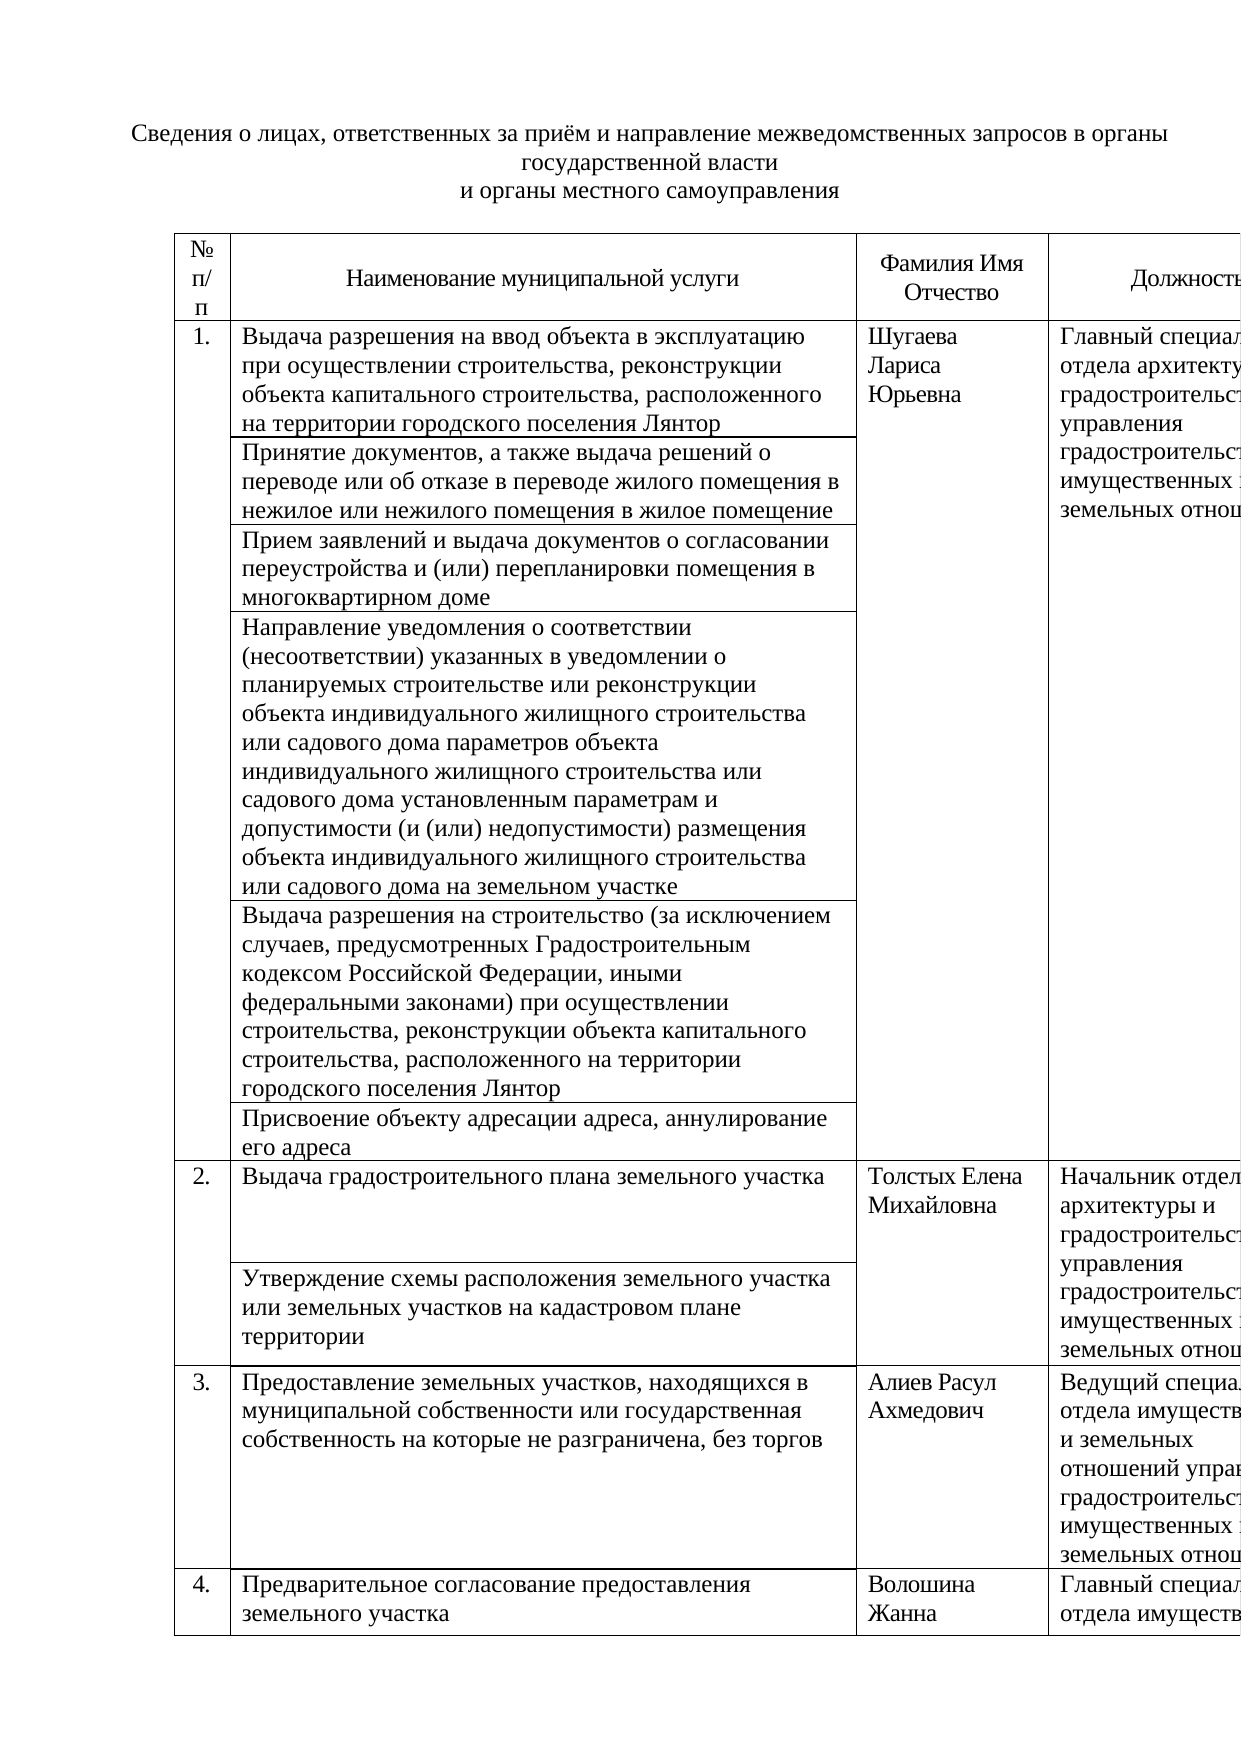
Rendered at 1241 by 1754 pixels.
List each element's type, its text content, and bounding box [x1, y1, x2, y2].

text и органы местного самоуправления [118, 176, 1181, 204]
table_cell Толстых Елена Михайловна [857, 1161, 1048, 1365]
table_cell Начальник отдела архитектуры и градостроительства управления градостроительства, имущественных и земельных отношений [1049, 1161, 1240, 1365]
table_cell Ведущий специалист отдела имущественных и земельных отношений управления градостроительства, имущественных и земельных отношений [1049, 1366, 1240, 1568]
table_cell Утверждение схемы расположения земельного участка или земельных участков на кадастровом плане территории [231, 1263, 856, 1365]
table_header Должность [1049, 234, 1240, 320]
table_cell Предоставление земельных участков, находящихся в муниципальной собственности или государственная собственность на которые не разграничена, без торгов [231, 1367, 856, 1568]
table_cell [231, 1570, 856, 1635]
table_cell Алиев Расул Ахмедович [857, 1366, 1048, 1568]
table_cell Прием заявлений и выдача документов о согласовании переустройства и (или) перепланировки помещения в многоквартирном доме [231, 525, 856, 611]
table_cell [857, 1569, 1048, 1635]
table_cell Главный специалист отдела архитектуры и градостроительства управления градостроительства, имущественных и земельных отношений [1049, 321, 1240, 1160]
text Сведения о лицах, ответственных за приём и направление межведомственных запросов в органы государственной власти [118, 118, 1181, 176]
table_header Фамилия Имя Отчество [857, 234, 1048, 320]
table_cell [1049, 1569, 1240, 1635]
table_cell 4. [175, 1569, 230, 1635]
table_cell Выдача разрешения на ввод объекта в эксплуатацию при осуществлении строительства, реконструкции объекта капитального строительства, расположенного на территории городского поселения Лянтор [231, 321, 856, 436]
table_cell 1. [175, 321, 230, 1160]
table_cell 2. [175, 1161, 230, 1365]
table_cell 3. [175, 1366, 230, 1568]
table_cell Выдача градостроительного плана земельного участка [231, 1161, 856, 1262]
table_cell Принятие документов, а также выдача решений о переводе или об отказе в переводе жилого помещения в нежилое или нежилого помещения в жилое помещение [231, 438, 856, 524]
table_cell Присвоение объекту адресации адреса, аннулирование его адреса [231, 1103, 856, 1160]
table_header Наименование муниципальной услуги [231, 234, 856, 320]
table_cell Направление уведомления о соответствии (несоответствии) указанных в уведомлении о планируемых строительстве или реконструкции объекта индивидуального жилищного строительства или садового дома параметров объекта индивидуального жилищного строительства или садового дома установленным параметрам и допустимости (и (или) недопустимости) размещения объекта индивидуального жилищного строительства или садового дома на земельном участке [231, 612, 856, 899]
table_header № п/п [175, 234, 230, 320]
table_cell Шугаева Лариса Юрьевна [857, 321, 1048, 1160]
table_cell Выдача разрешения на строительство (за исключением случаев, предусмотренных Градостроительным кодексом Российской Федерации, иными федеральными законами) при осуществлении строительства, реконструкции объекта капитального строительства, расположенного на территории городского поселения Лянтор [231, 901, 856, 1102]
